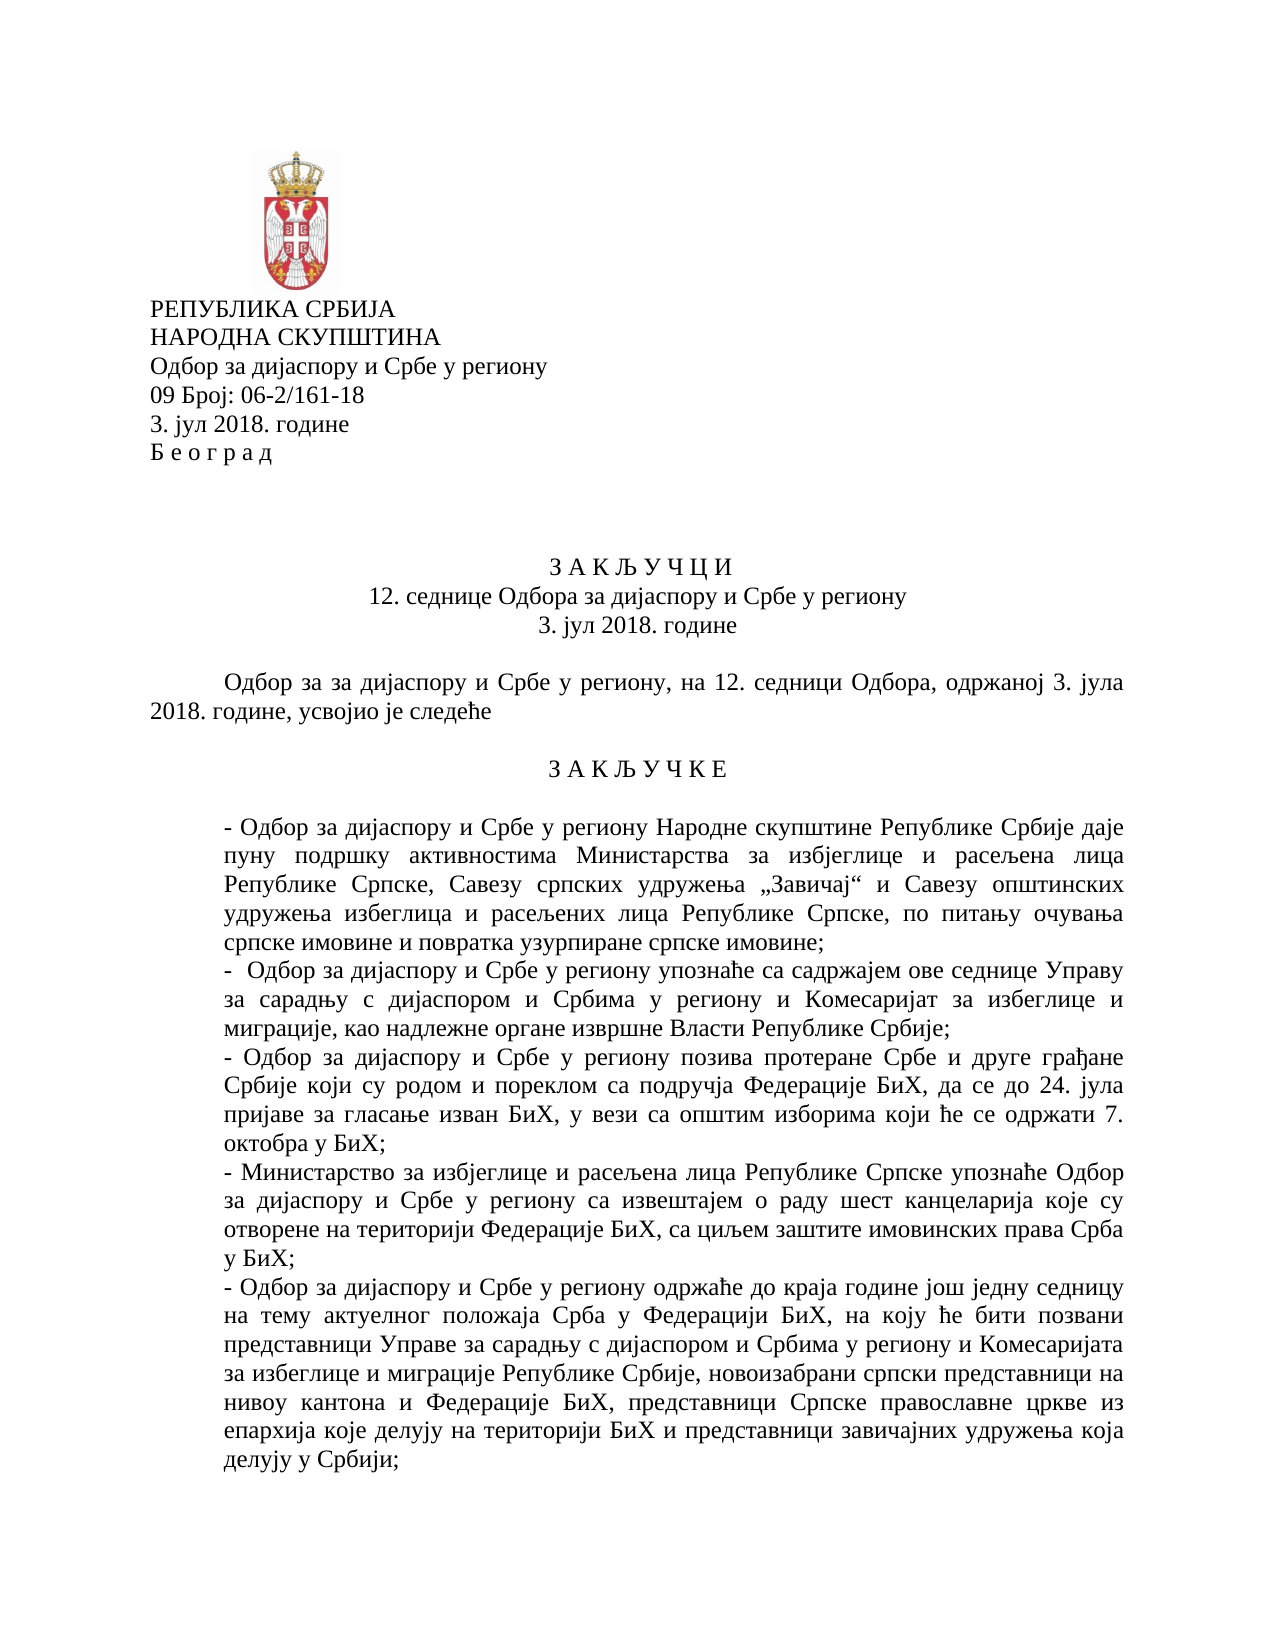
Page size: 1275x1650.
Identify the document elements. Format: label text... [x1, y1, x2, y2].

text - Одбор за дијаспору и Србе у региону упознаће са садржајем ове седнице Управу за сарадњу с дијаспором и Србима у региону и Комесаријат за избеглице и миграције, као надлежне органе извршне Власти Републике Србије; [224, 955, 1125, 1042]
text РЕПУБЛИКА СРБИЈА [150, 294, 1125, 322]
text - Одбор за дијаспору и Србе у региону Народне скупштине Републике Србије даје пуну подршку активностима Министарства за избјеглице и расељена лица Републике Српске, Савезу српских удружења „Завичај“ и Савезу општинских удружења избеглица и расељених лица Републике Српске, по питању очувања српске имовине и повратка узурпиране српске имовине; [224, 812, 1125, 955]
text - Одбор за дијаспору и Србе у региону позива протеране Србе и друге грађане Србије који су родом и пореклом са подручја Федерације БиХ, да се до 24. јула пријаве за гласање изван БиХ, у вези са општим изборима који ће се одржати 7. октобра у БиХ; [224, 1042, 1125, 1157]
text З А К Љ У Ч Ц И [150, 552, 1125, 581]
text Одбор за за дијаспору и Србе у региону, на 12. седници Одбора, одржаној 3. јула 2018. године, усвојио је следеће [150, 667, 1125, 725]
text 3. јул 2018. године [150, 409, 1125, 437]
text - Одбор за дијаспору и Србе у региону одржаће до краја године још једну седницу на тему актуелног положаја Срба у Федерацији БиХ, на коју ће бити позвани представници Управе за сарадњу с дијаспором и Србима у региону и Комесаријата за избеглице и миграције Републике Србије, новоизабрани српски представници на нивоу кантона и Федерације БиХ, представници Српске православне цркве из епархија које делују на територији БиХ и представници завичајних удружења која делују у Србији; [224, 1272, 1125, 1473]
text 09 Број: 06-2/161-18 [150, 380, 1125, 409]
text З А К Љ У Ч К Е [150, 754, 1125, 783]
text Б е о г р а д [150, 437, 1125, 466]
text - Министарство за избјеглице и расељена лица Републике Српске упознаће Одбор за дијаспору и Србе у региону са извештајем о раду шест канцеларија које су отворене на територији Федерације БиХ, са циљем заштите имовинских права Срба у БиХ; [224, 1157, 1125, 1272]
text Одбор за дијаспору и Србе у региону [150, 351, 1125, 380]
text 3. јул 2018. године [150, 610, 1125, 639]
text НАРОДНА СКУПШТИНА [150, 322, 1125, 351]
picture [251, 150, 341, 294]
text 12. седнице Одбора за дијаспору и Србе у региону [150, 581, 1125, 610]
